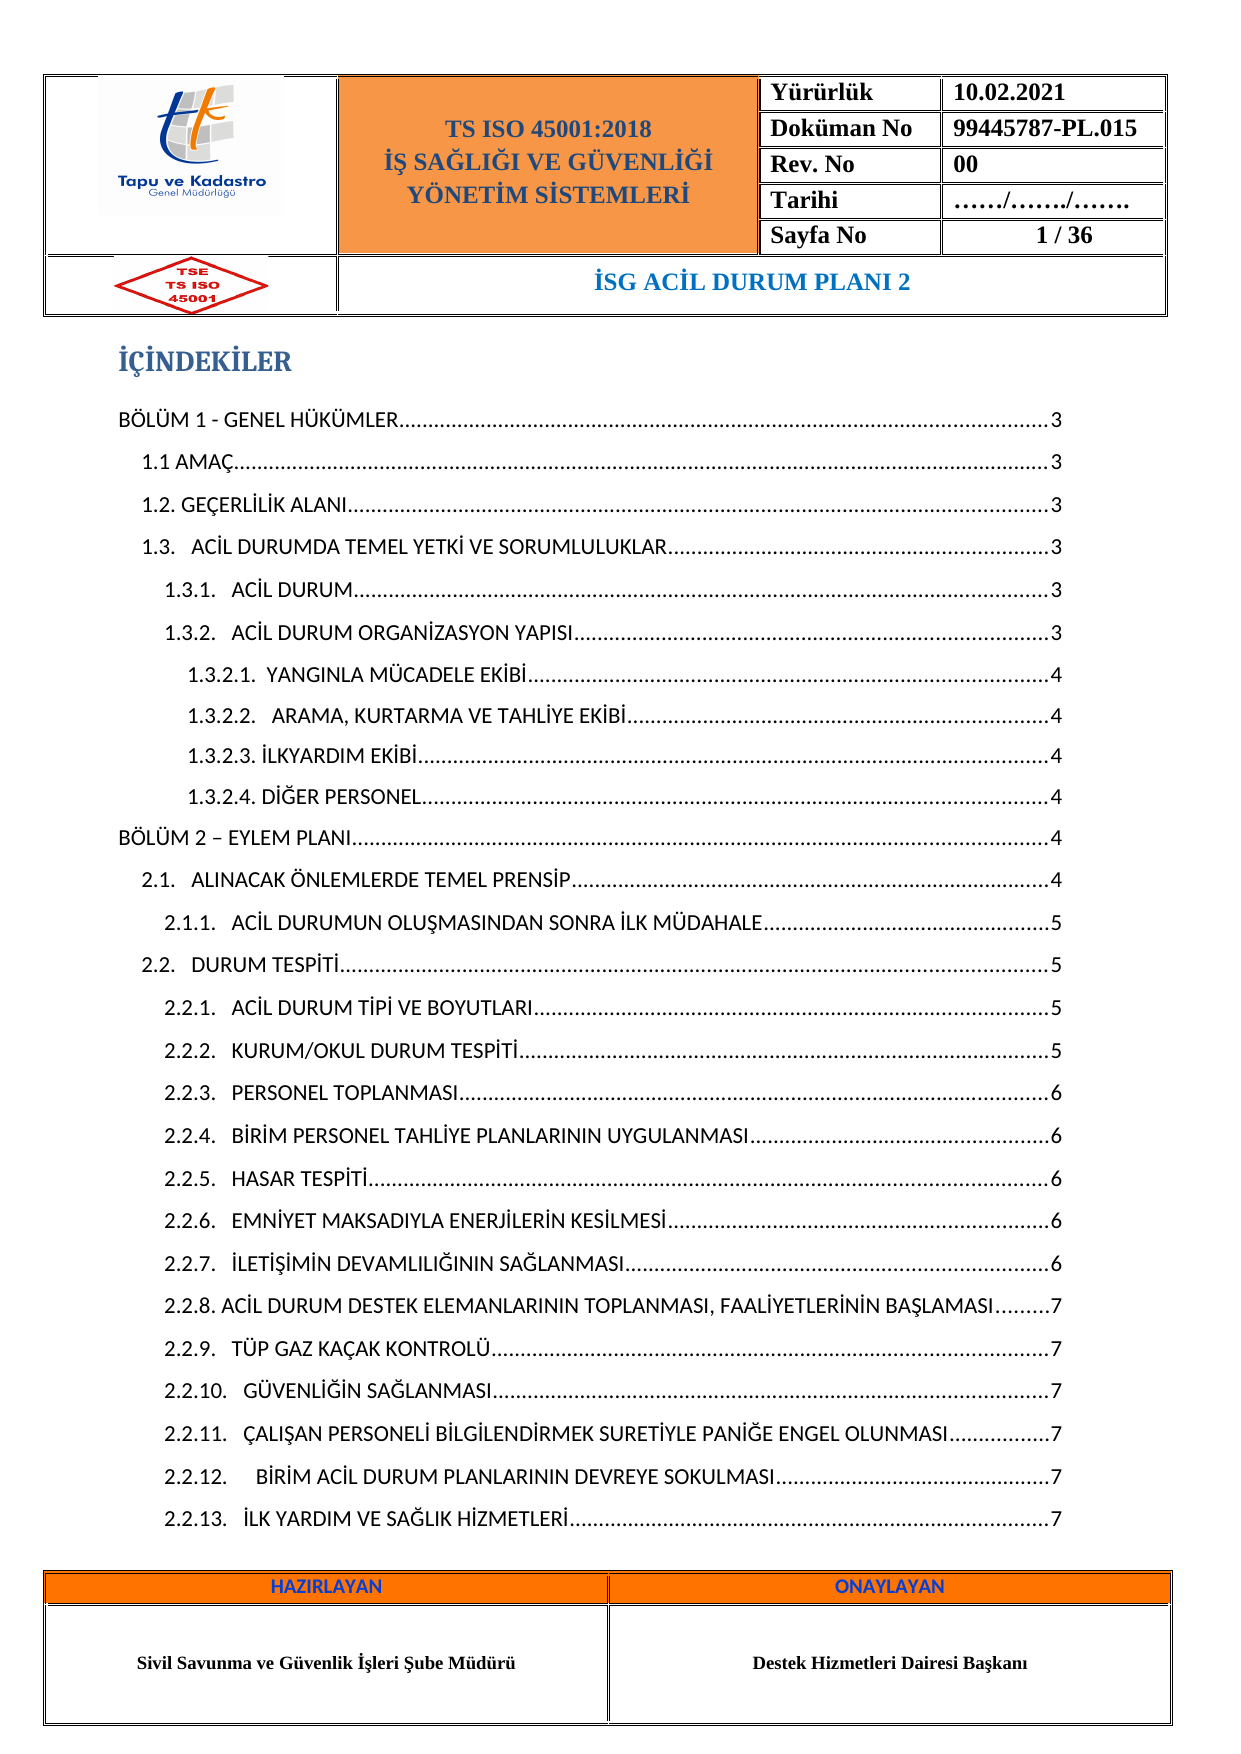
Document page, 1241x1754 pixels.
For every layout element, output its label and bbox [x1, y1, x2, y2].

picture [113, 256, 269, 314]
picture [98, 76, 284, 215]
